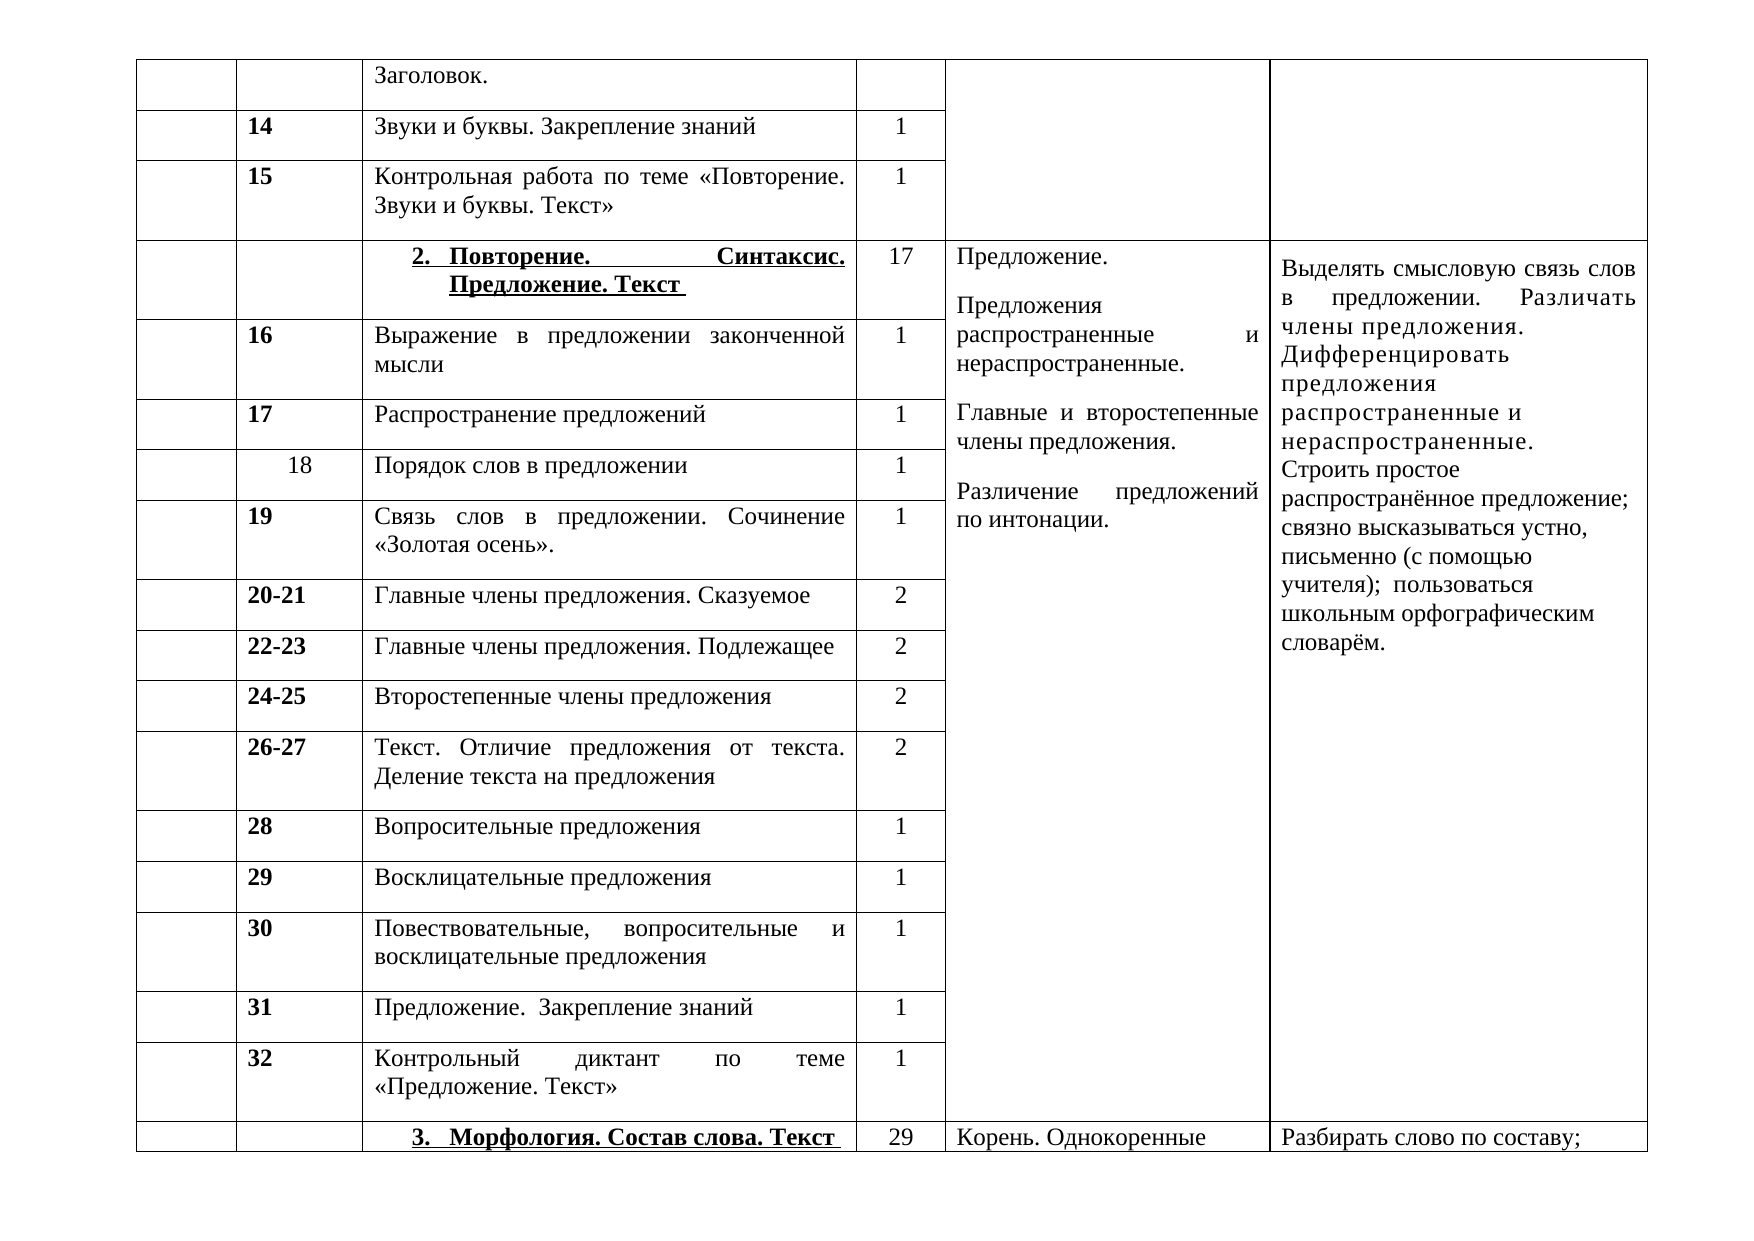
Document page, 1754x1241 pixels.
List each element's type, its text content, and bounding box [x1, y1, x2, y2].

table_cell Связь слов в предложении. Сочинение «Золотая осень». [363, 501, 856, 579]
table_cell 17 [237, 400, 362, 449]
table_cell 18 [237, 450, 362, 500]
table_cell [137, 111, 236, 160]
table_cell 29 [857, 1122, 945, 1151]
table_cell 2 [857, 580, 945, 630]
table_cell 1 [857, 111, 945, 160]
table_cell 1 [857, 450, 945, 500]
table_cell Выражение в предложении законченной мысли [363, 320, 856, 398]
table_cell Распространение предложений [363, 400, 856, 449]
table_cell 1 [857, 862, 945, 912]
table_cell 16 [237, 320, 362, 398]
table_cell Звуки и буквы. Закрепление знаний [363, 111, 856, 160]
table_cell 31 [237, 992, 362, 1042]
table_cell 1 [857, 501, 945, 579]
table_cell [137, 1122, 236, 1151]
table_cell 1 [857, 400, 945, 449]
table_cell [946, 1122, 1269, 1151]
table_cell Восклицательные предложения [363, 862, 856, 912]
table_cell [137, 501, 236, 579]
table_cell [137, 631, 236, 680]
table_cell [1271, 1122, 1647, 1151]
table_cell Морфология. Состав слова. Текст [363, 1122, 856, 1151]
table_cell 1 [857, 60, 945, 110]
table_cell Повествовательные, вопросительные и восклицательные предложения [363, 913, 856, 991]
table_cell 13 [237, 60, 362, 110]
table_cell 24-25 [237, 681, 362, 731]
table_cell 1 [857, 913, 945, 991]
table_cell [137, 400, 236, 449]
table_cell Порядок слов в предложении [363, 450, 856, 500]
table_cell [137, 320, 236, 398]
table_cell Контрольный диктант по теме «Предложение. Текст» [363, 1043, 856, 1121]
table_cell 1 [857, 320, 945, 398]
table_cell 14 [237, 111, 362, 160]
table_cell 22-23 [237, 631, 362, 680]
table_cell [137, 580, 236, 630]
table_cell Предложение. Предложения распространенные и нераспространенные. Главные и второстепенные члены предложения. Различение предложений по интонации. [946, 241, 1269, 1121]
table_cell Главные члены предложения. Подлежащее [363, 631, 856, 680]
table_cell 20-21 [237, 580, 362, 630]
table_cell 1 [857, 1043, 945, 1121]
table_cell [137, 992, 236, 1042]
table_cell 30 [237, 913, 362, 991]
table_cell 2 [857, 732, 945, 810]
table_cell 32 [237, 1043, 362, 1121]
table_cell [137, 681, 236, 731]
table_cell Повторение. Синтаксис. Предложение. Текст [363, 241, 856, 319]
table_cell [237, 1122, 362, 1151]
table_cell Контрольная работа по теме «Повторение. Звуки и буквы. Текст» [363, 161, 856, 240]
table_cell 1 [857, 811, 945, 861]
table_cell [363, 60, 856, 110]
table_cell [137, 1043, 236, 1121]
table_cell 28 [237, 811, 362, 861]
table_cell 2 [857, 681, 945, 731]
table_cell [137, 811, 236, 861]
table_cell 1 [857, 161, 945, 240]
table_cell Вопросительные предложения [363, 811, 856, 861]
table_cell 17 [857, 241, 945, 319]
table_cell 26-27 [237, 732, 362, 810]
table_cell [137, 732, 236, 810]
table_cell [137, 161, 236, 240]
table_cell 29 [237, 862, 362, 912]
table_cell Второстепенные члены предложения [363, 681, 856, 731]
table_cell Главные члены предложения. Сказуемое [363, 580, 856, 630]
table_cell 1 [857, 992, 945, 1042]
table_cell Предложение. Закрепление знаний [363, 992, 856, 1042]
table_cell 2 [857, 631, 945, 680]
table_cell [137, 913, 236, 991]
table_cell [137, 450, 236, 500]
table_cell [137, 862, 236, 912]
table_cell Выделять смысловую связь слов в предложении. Различать члены предложения. Дифференцировать предложения распространенные и нераспространенные. Строить простое распространённое предложение; связно высказываться устно, письменно (с помощью учителя); пользоваться школьным орфографическим словарём. [1271, 241, 1647, 1121]
table_cell 15 [237, 161, 362, 240]
table_cell Текст. Отличие предложения от текста. Деление текста на предложения [363, 732, 856, 810]
table_cell [137, 241, 236, 319]
table_cell [137, 60, 236, 110]
table_cell [237, 241, 362, 319]
table_cell 19 [237, 501, 362, 579]
